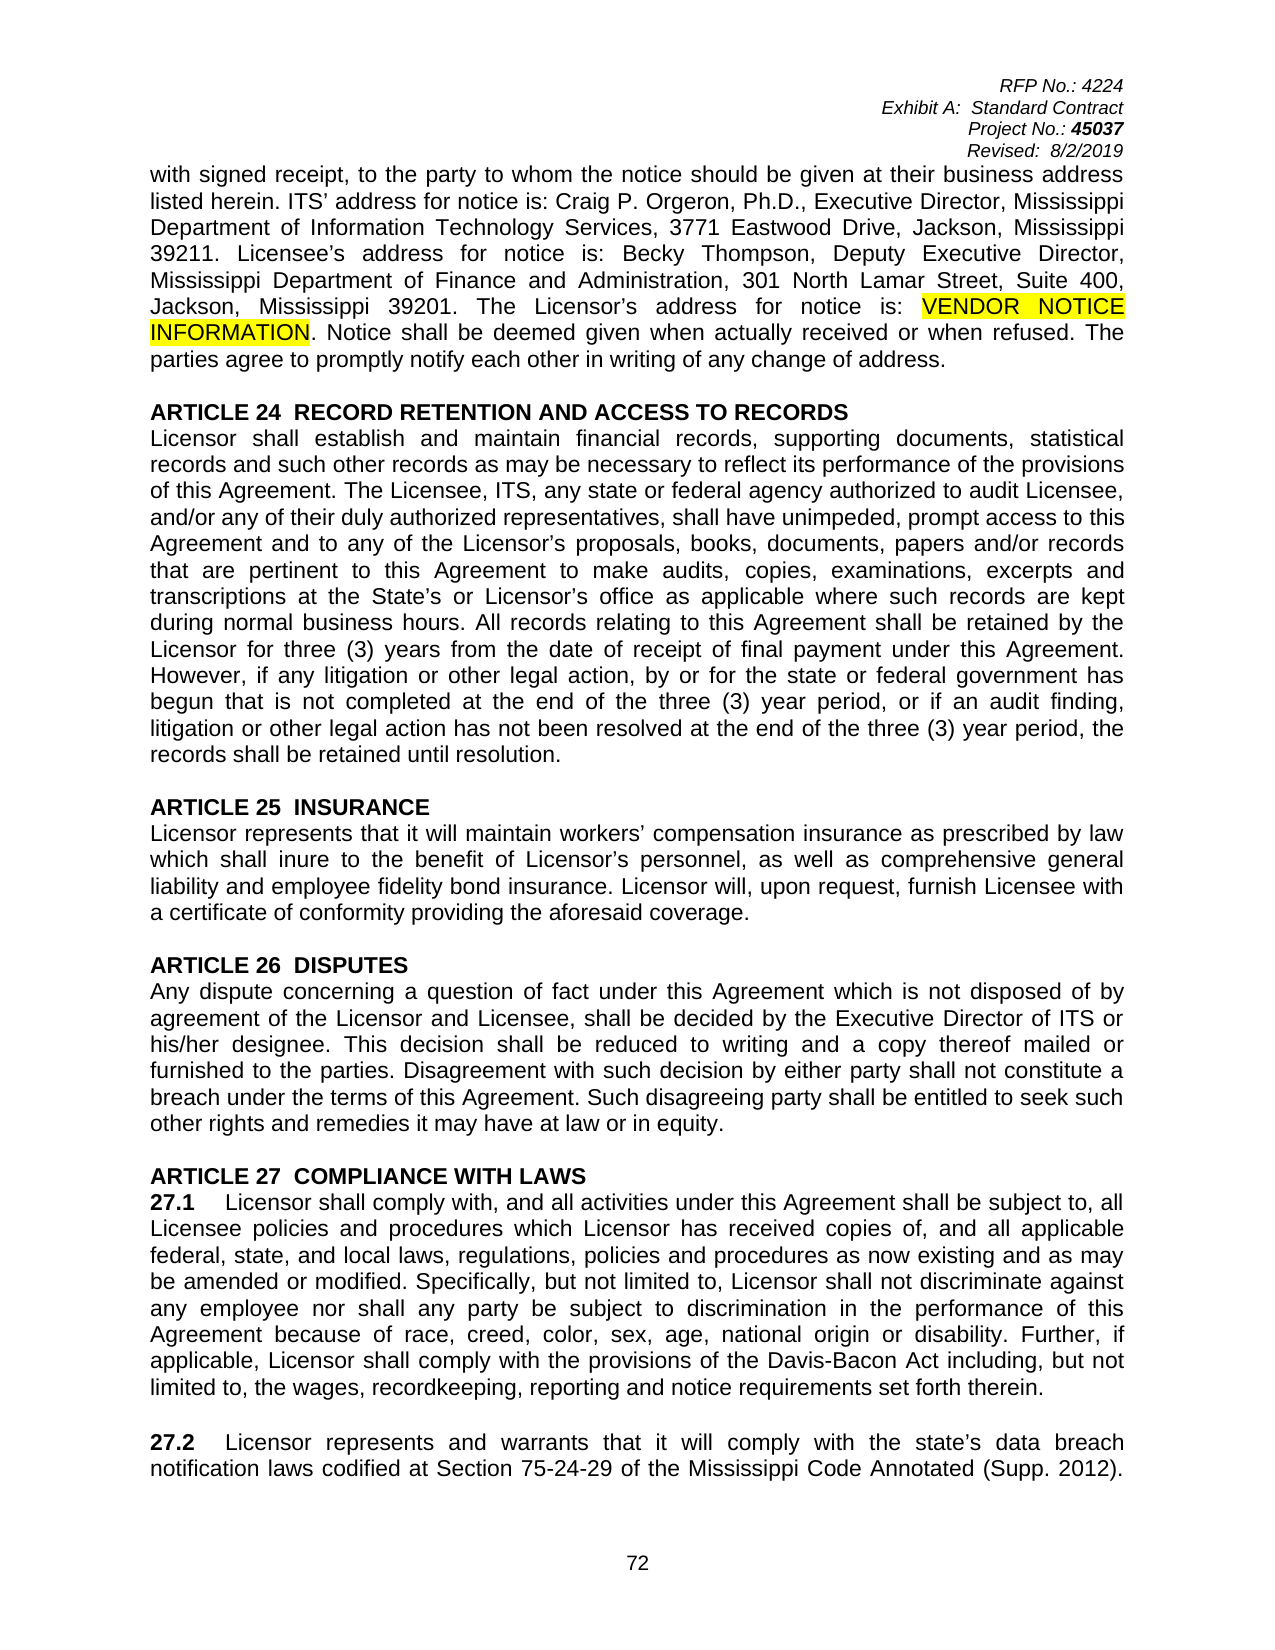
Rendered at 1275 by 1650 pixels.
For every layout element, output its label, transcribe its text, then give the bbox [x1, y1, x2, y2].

text Any dispute concerning a question of fact under this Agreement which is not disposed of by agreement of the Licensor and Licensee, shall be decided by the Executive Director of ITS or his/her designee. This decision shall be reduced to writing and a copy thereof mailed or furnished to the parties. Disagreement with such decision by either party shall not constitute a breach under the terms of this Agreement. Such disagreeing party shall be entitled to seek such other rights and remedies it may have at law or in equity. [150, 978, 1125, 1136]
text 27.1 Licensor shall comply with, and all activities under this Agreement shall be subject to, all Licensee policies and procedures which Licensor has received copies of, and all applicable federal, state, and local laws, regulations, policies and procedures as now existing and as may be amended or modified. Specifically, but not limited to, Licensor shall not discriminate against any employee nor shall any party be subject to discrimination in the performance of this Agreement because of race, creed, color, sex, age, national origin or disability. Further, if applicable, Licensor shall comply with the provisions of the Davis-Bacon Act including, but not limited to, the wages, recordkeeping, reporting and notice requirements set forth therein. [150, 1189, 1125, 1400]
text ARTICLE 24 RECORD RETENTION AND ACCESS TO RECORDS [150, 398, 1125, 425]
text ARTICLE 26 DISPUTES [150, 952, 1125, 978]
text Licensor represents that it will maintain workers’ compensation insurance as prescribed by law which shall inure to the benefit of Licensor’s personnel, as well as comprehensive general liability and employee fidelity bond insurance. Licensor will, upon request, furnish Licensee with a certificate of conformity providing the aforesaid coverage. [150, 820, 1125, 926]
text ARTICLE 27 COMPLIANCE WITH LAWS [150, 1163, 1125, 1189]
text ARTICLE 25 INSURANCE [150, 794, 1125, 820]
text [150, 1429, 1125, 1481]
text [150, 161, 1125, 372]
text Licensor shall establish and maintain financial records, supporting documents, statistical records and such other records as may be necessary to reflect its performance of the provisions of this Agreement. The Licensee, ITS, any state or federal agency authorized to audit Licensee, and/or any of their duly authorized representatives, shall have unimpeded, prompt access to this Agreement and to any of the Licensor’s proposals, books, documents, papers and/or records that are pertinent to this Agreement to make audits, copies, examinations, excerpts and transcriptions at the State’s or Licensor’s office as applicable where such records are kept during normal business hours. All records relating to this Agreement shall be retained by the Licensor for three (3) years from the date of receipt of final payment under this Agreement. However, if any litigation or other legal action, by or for the state or federal government has begun that is not completed at the end of the three (3) year period, or if an audit finding, litigation or other legal action has not been resolved at the end of the three (3) year period, the records shall be retained until resolution. [150, 425, 1125, 767]
